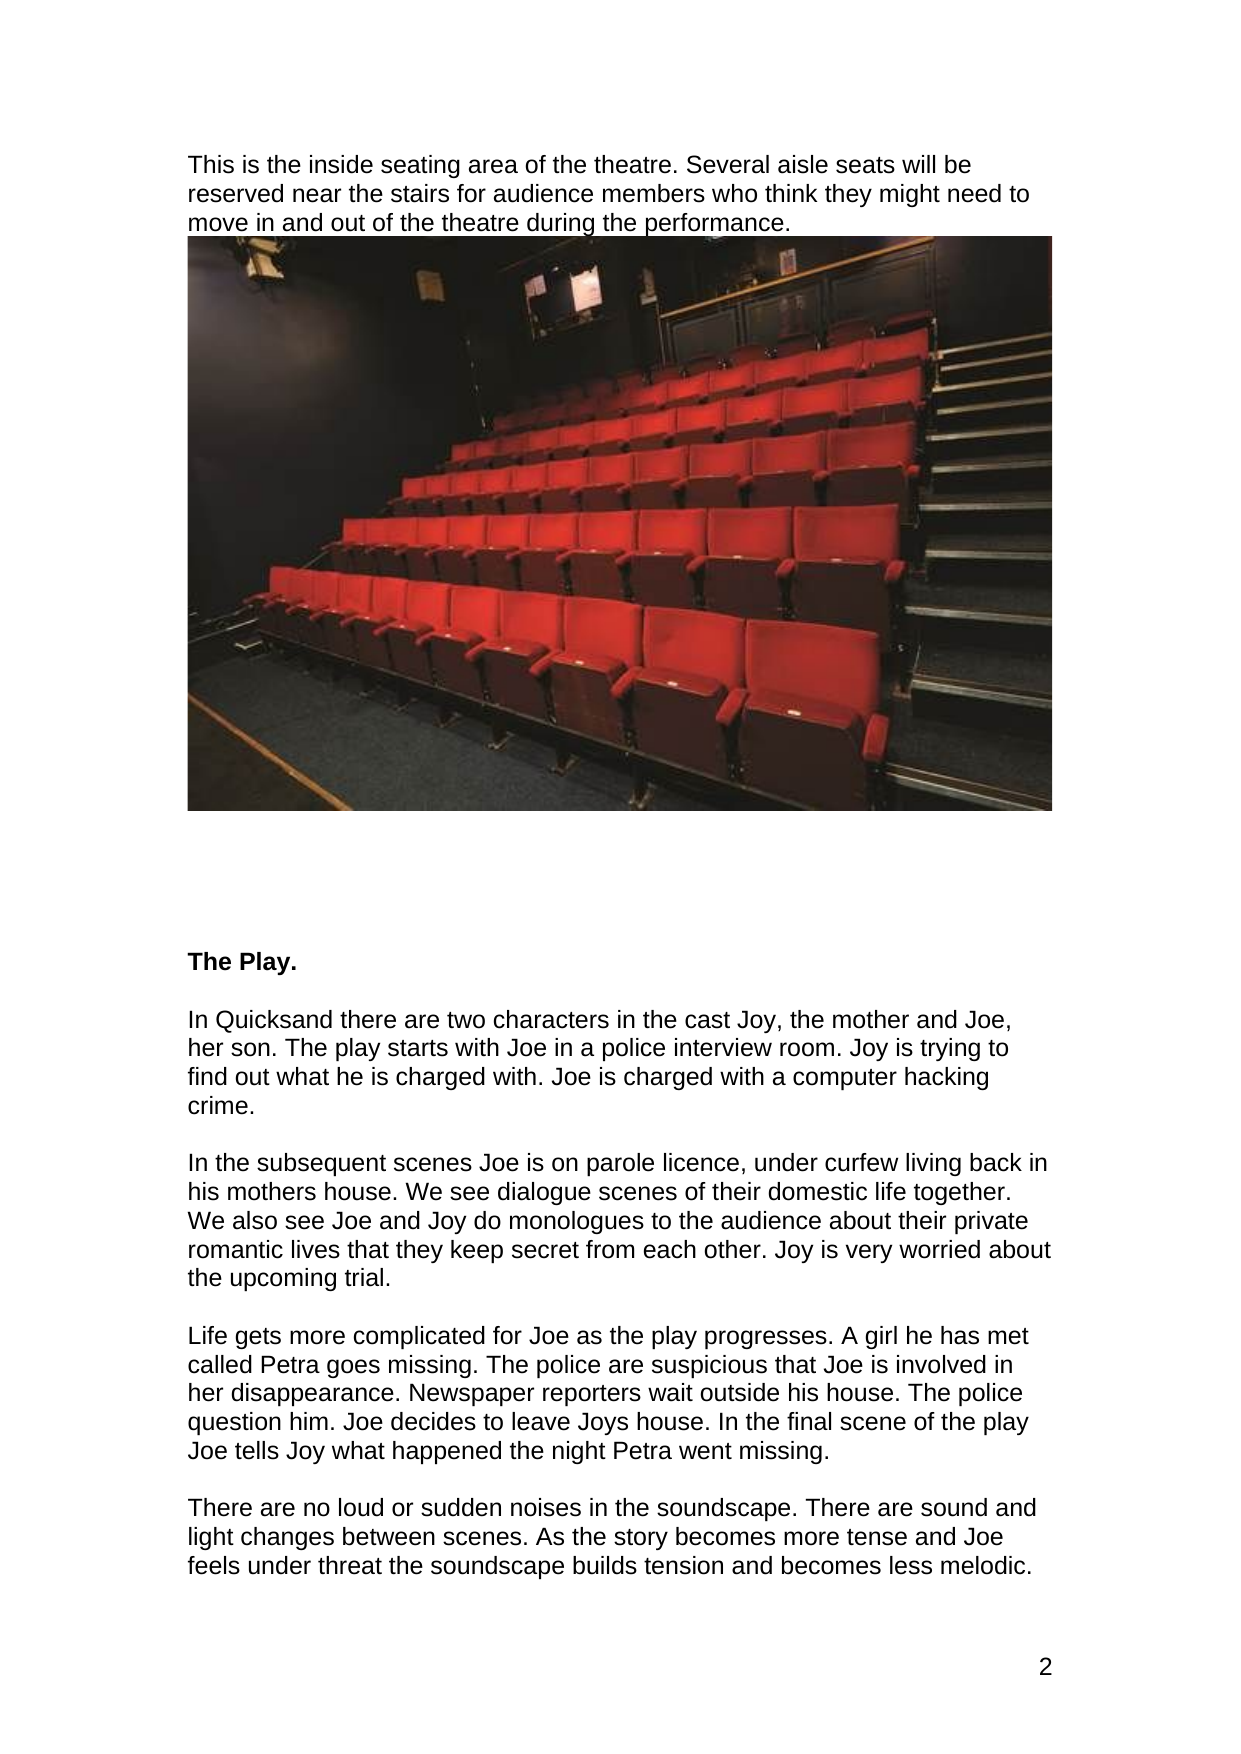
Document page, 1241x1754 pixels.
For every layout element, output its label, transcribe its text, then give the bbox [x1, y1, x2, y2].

text In the subsequent scenes Joe is on parole licence, under curfew living back in his mothers house. We see dialogue scenes of their domestic life together. We also see Joe and Joy do monologues to the audience about their private romantic lives that they keep secret from each other. Joy is very worried about the upcoming trial. [187, 1148, 1053, 1292]
text This is the inside seating area of the theatre. Several aisle seats will be reserved near the stairs for audience members who think they might need to move in and out of the theatre during the performance. [187, 150, 1053, 236]
text In Quicksand there are two characters in the cast Joy, the mother and Joe, her son. The play starts with Joe in a police interview room. Joy is trying to find out what he is charged with. Joe is charged with a computer hacking crime. [187, 1005, 1053, 1120]
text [187, 1493, 1053, 1580]
text The Play. [187, 947, 1053, 976]
picture [187, 236, 1053, 811]
text Life gets more complicated for Joe as the play progresses. A girl he has met called Petra goes missing. The police are suspicious that Joe is involved in her disappearance. Newspaper reporters wait outside his house. The police question him. Joe decides to leave Joys house. In the final scene of the play Joe tells Joy what happened the night Petra went missing. [187, 1321, 1053, 1465]
